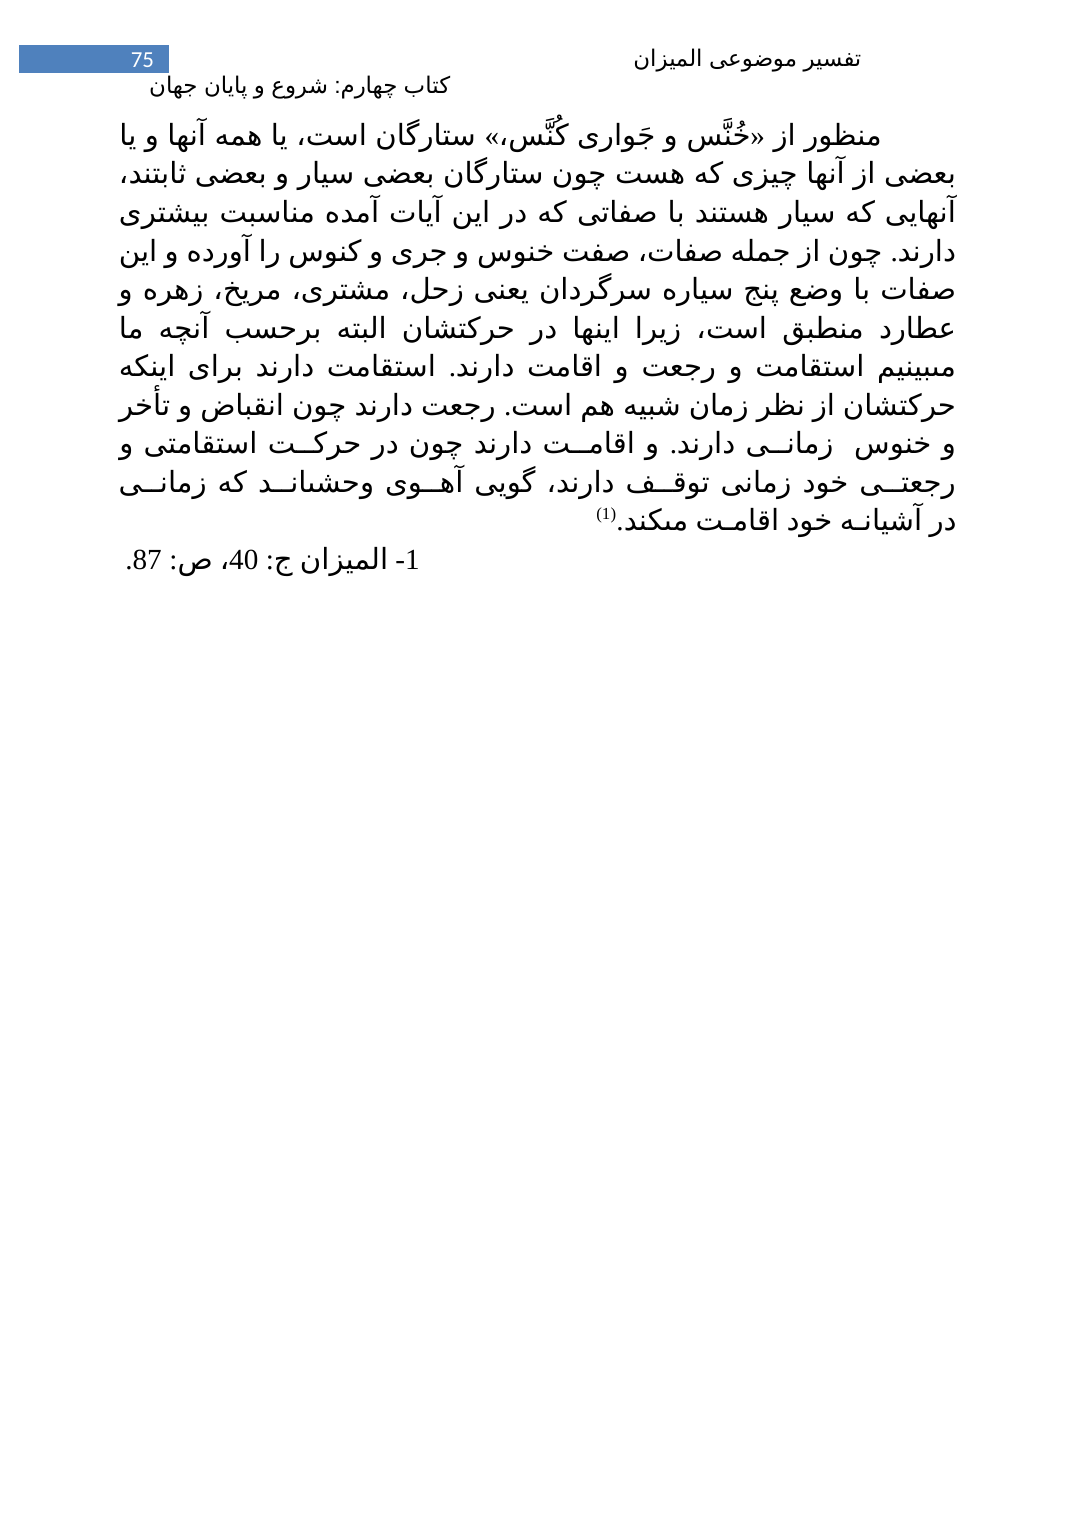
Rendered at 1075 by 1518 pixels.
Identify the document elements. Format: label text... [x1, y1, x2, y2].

text 1- الميزان ج: 40، ص: 87. [118, 542, 957, 576]
text منظور از «خُنَّس و جَوارى كُنَّس،» ستارگان است، يا همه آن‏ها و يا بعضى از آن‏ها چيزى كه هست چون ستارگان بعضى سيار و بعضى ثابتند، آن‏هايى كه سيار هستند با صفاتى كه در اين آيات آمده مناسبت بيشترى دارند. چون از جمله صفات، صفت خنوس و جرى و كنوس را آورده و اين صفات با وضع پنج سياره سرگردان يعنى زحل، مشترى، مريخ، زهره و عطارد منطبق است، زيرا اين‏ها در حركتشان البته برحسب آن‏چه ما مى‏بينيم استقامت و رجعت و اقامت دارند. استقامت دارند براى اين‏كه حركتشان از نظر زمان شبيه هم است. رجعت دارند چون انقباض و تأخر و خنوس زمانــى دارند. و اقامــت دارند چون در حركــت استقامتى و رجعتــى خود زمانى توقــف دارند، گويى آهــوى وحشى‏انــد كه زمانــى در آشيانـه خود اقامـت مى‏كند.(1) [118, 118, 957, 537]
